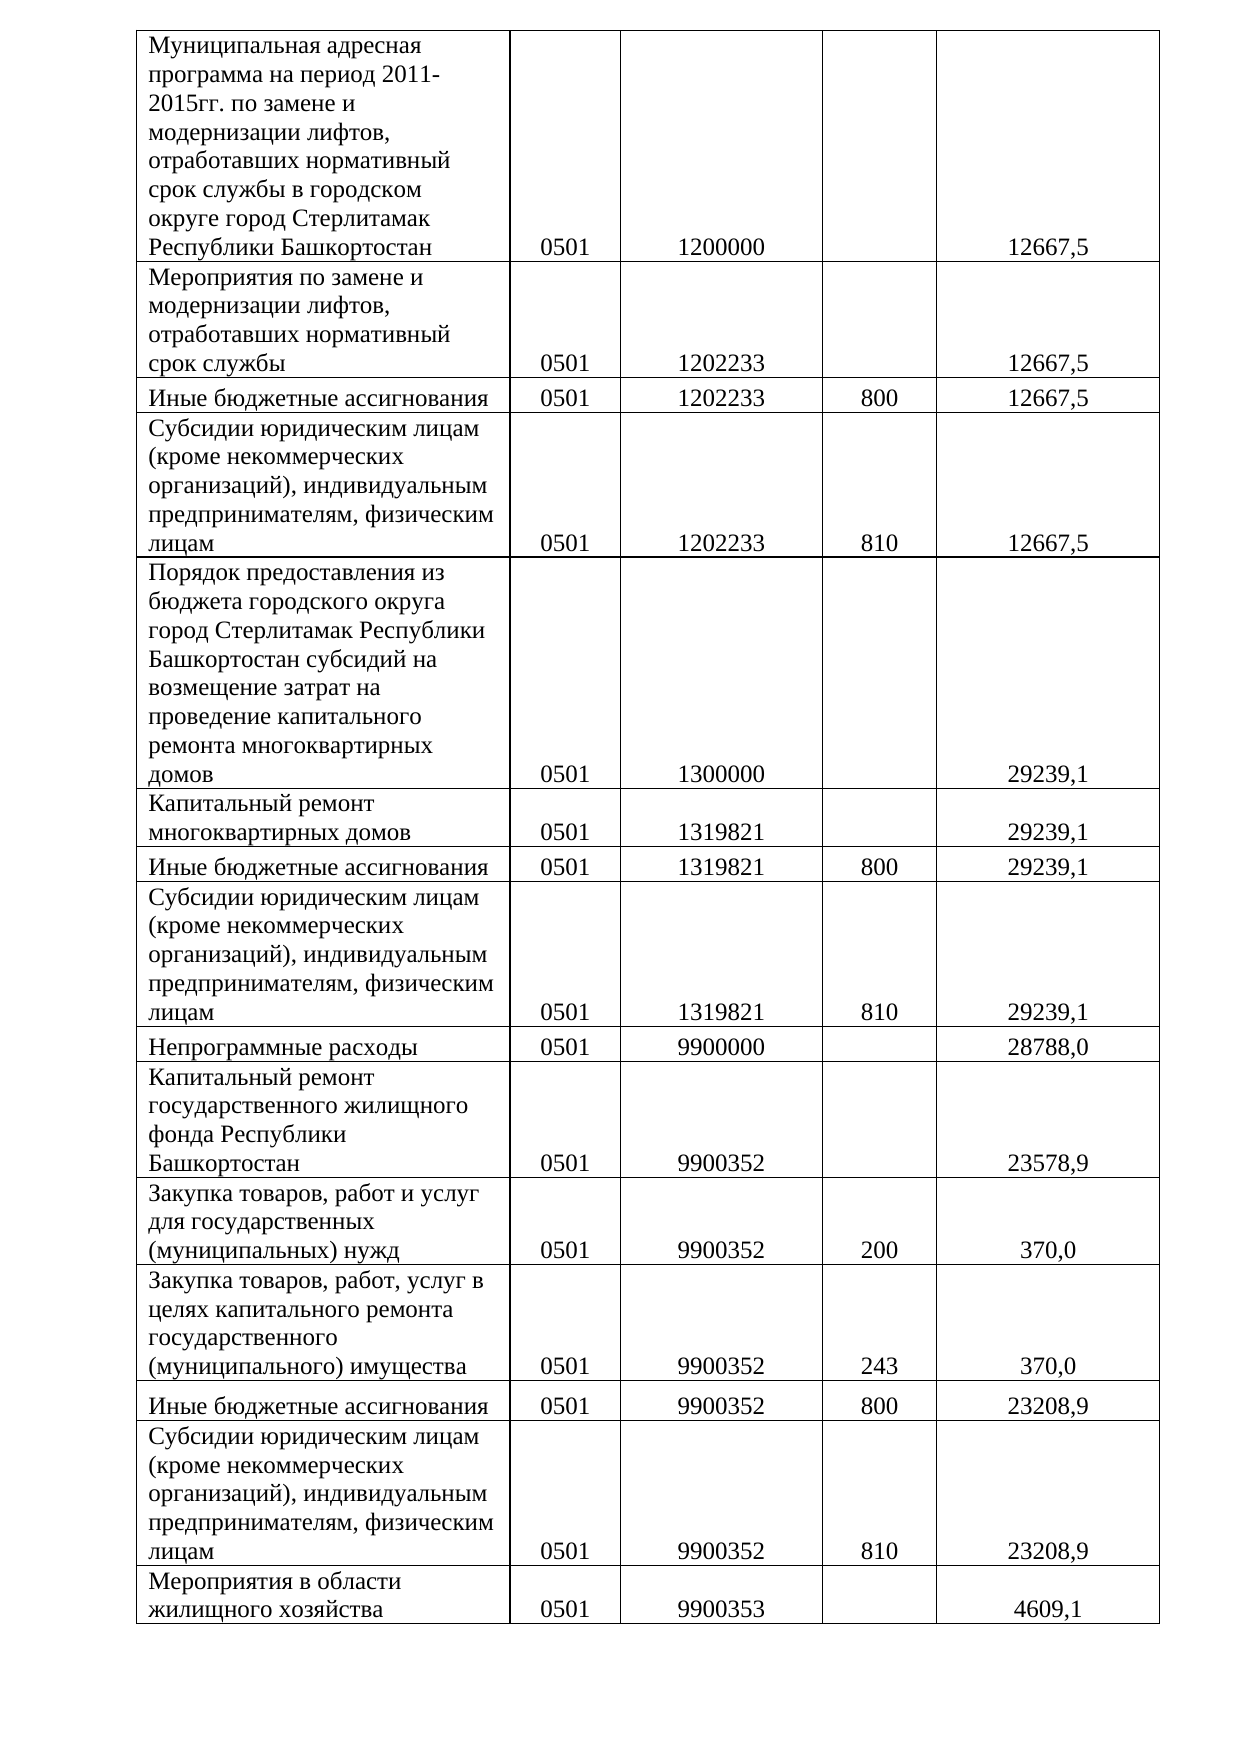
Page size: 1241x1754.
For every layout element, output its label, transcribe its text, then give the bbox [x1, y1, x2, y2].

table_cell 1202233 [621, 413, 822, 556]
table_cell 29239,1 [937, 789, 1159, 846]
table_cell 1319821 [621, 789, 822, 846]
table_cell 9900352 [621, 1381, 822, 1420]
table_cell Муниципальная адресная программа на период 2011-2015гг. по замене и модернизации лифтов, отработавших нормативный срок службы в городском округе город Стерлитамак Республики Башкортостан [137, 31, 509, 261]
table_cell Иные бюджетные ассигнования [137, 1381, 509, 1420]
table_cell 12667,5 [937, 378, 1159, 412]
table_cell 370,0 [937, 1265, 1159, 1380]
table_cell [823, 789, 936, 846]
table_cell 0501 [511, 882, 620, 1026]
table_cell 28788,0 [937, 1027, 1159, 1061]
table_cell 29239,1 [937, 847, 1159, 881]
table_cell 9900000 [621, 1027, 822, 1061]
table_cell 0501 [511, 1062, 620, 1177]
table_cell Непрограммные расходы [137, 1027, 509, 1061]
table_cell 800 [823, 1381, 936, 1420]
table_cell Капитальный ремонт государственного жилищного фонда Республики Башкортостан [137, 1062, 509, 1177]
table_cell 1202233 [621, 378, 822, 412]
table_cell 1300000 [621, 558, 822, 787]
table_cell 0501 [511, 1265, 620, 1380]
table_cell 0501 [511, 31, 620, 261]
table_cell 9900352 [621, 1062, 822, 1177]
table_cell 9900352 [621, 1265, 822, 1380]
table_cell 23578,9 [937, 1062, 1159, 1177]
table_cell Порядок предоставления из бюджета городского округа город Стерлитамак Республики Башкортостан субсидий на возмещение затрат на проведение капитального ремонта многоквартирных домов [137, 558, 509, 787]
table_cell 9900352 [621, 1178, 822, 1264]
table_cell 1200000 [621, 31, 822, 261]
table_cell 9900353 [621, 1566, 822, 1623]
table_cell [823, 1027, 936, 1061]
table_cell [823, 1566, 936, 1623]
table_cell Мероприятия в области жилищного хозяйства [137, 1566, 509, 1623]
table_cell 12667,5 [937, 31, 1159, 261]
table_cell 0501 [511, 847, 620, 881]
table_cell 0501 [511, 789, 620, 846]
table_cell 370,0 [937, 1178, 1159, 1264]
table_cell 12667,5 [937, 413, 1159, 556]
table_cell 23208,9 [937, 1381, 1159, 1420]
table_cell 0501 [511, 262, 620, 377]
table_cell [137, 1421, 509, 1565]
table_cell [823, 558, 936, 787]
table_cell 810 [823, 413, 936, 556]
table_cell 0501 [511, 1178, 620, 1264]
table_cell 0501 [511, 1566, 620, 1623]
table_cell 1319821 [621, 882, 822, 1026]
table_cell Иные бюджетные ассигнования [137, 847, 509, 881]
table_cell Субсидии юридическим лицам (кроме некоммерческих организаций), индивидуальным предпринимателям, физическим лицам [137, 882, 509, 1026]
table_cell 0501 [511, 558, 620, 787]
table_cell 29239,1 [937, 882, 1159, 1026]
table_cell 800 [823, 378, 936, 412]
table_cell 0501 [511, 1421, 620, 1565]
table_cell 0501 [511, 413, 620, 556]
table_cell 0501 [511, 1381, 620, 1420]
table_cell 9900352 [621, 1421, 822, 1565]
table_cell 810 [823, 1421, 936, 1565]
table_cell 200 [823, 1178, 936, 1264]
table_cell [823, 262, 936, 377]
table_cell Субсидии юридическим лицам (кроме некоммерческих организаций), индивидуальным предпринимателям, физическим лицам [137, 413, 509, 556]
table_cell Мероприятия по замене и модернизации лифтов, отработавших нормативный срок службы [137, 262, 509, 377]
table_cell 1202233 [621, 262, 822, 377]
table_cell 0501 [511, 1027, 620, 1061]
table_cell 23208,9 [937, 1421, 1159, 1565]
table_cell Закупка товаров, работ и услуг для государственных (муниципальных) нужд [137, 1178, 509, 1264]
table_cell 4609,1 [937, 1566, 1159, 1623]
table_cell 800 [823, 847, 936, 881]
table_cell Капитальный ремонт многоквартирных домов [137, 789, 509, 846]
table_cell 243 [823, 1265, 936, 1380]
table_cell [823, 1062, 936, 1177]
table_cell Иные бюджетные ассигнования [137, 378, 509, 412]
table_cell 810 [823, 882, 936, 1026]
table_cell [823, 31, 936, 261]
table_cell 1319821 [621, 847, 822, 881]
table_cell Закупка товаров, работ, услуг в целях капитального ремонта государственного (муниципального) имущества [137, 1265, 509, 1380]
table_cell 29239,1 [937, 558, 1159, 787]
table_cell 0501 [511, 378, 620, 412]
table_cell 12667,5 [937, 262, 1159, 377]
